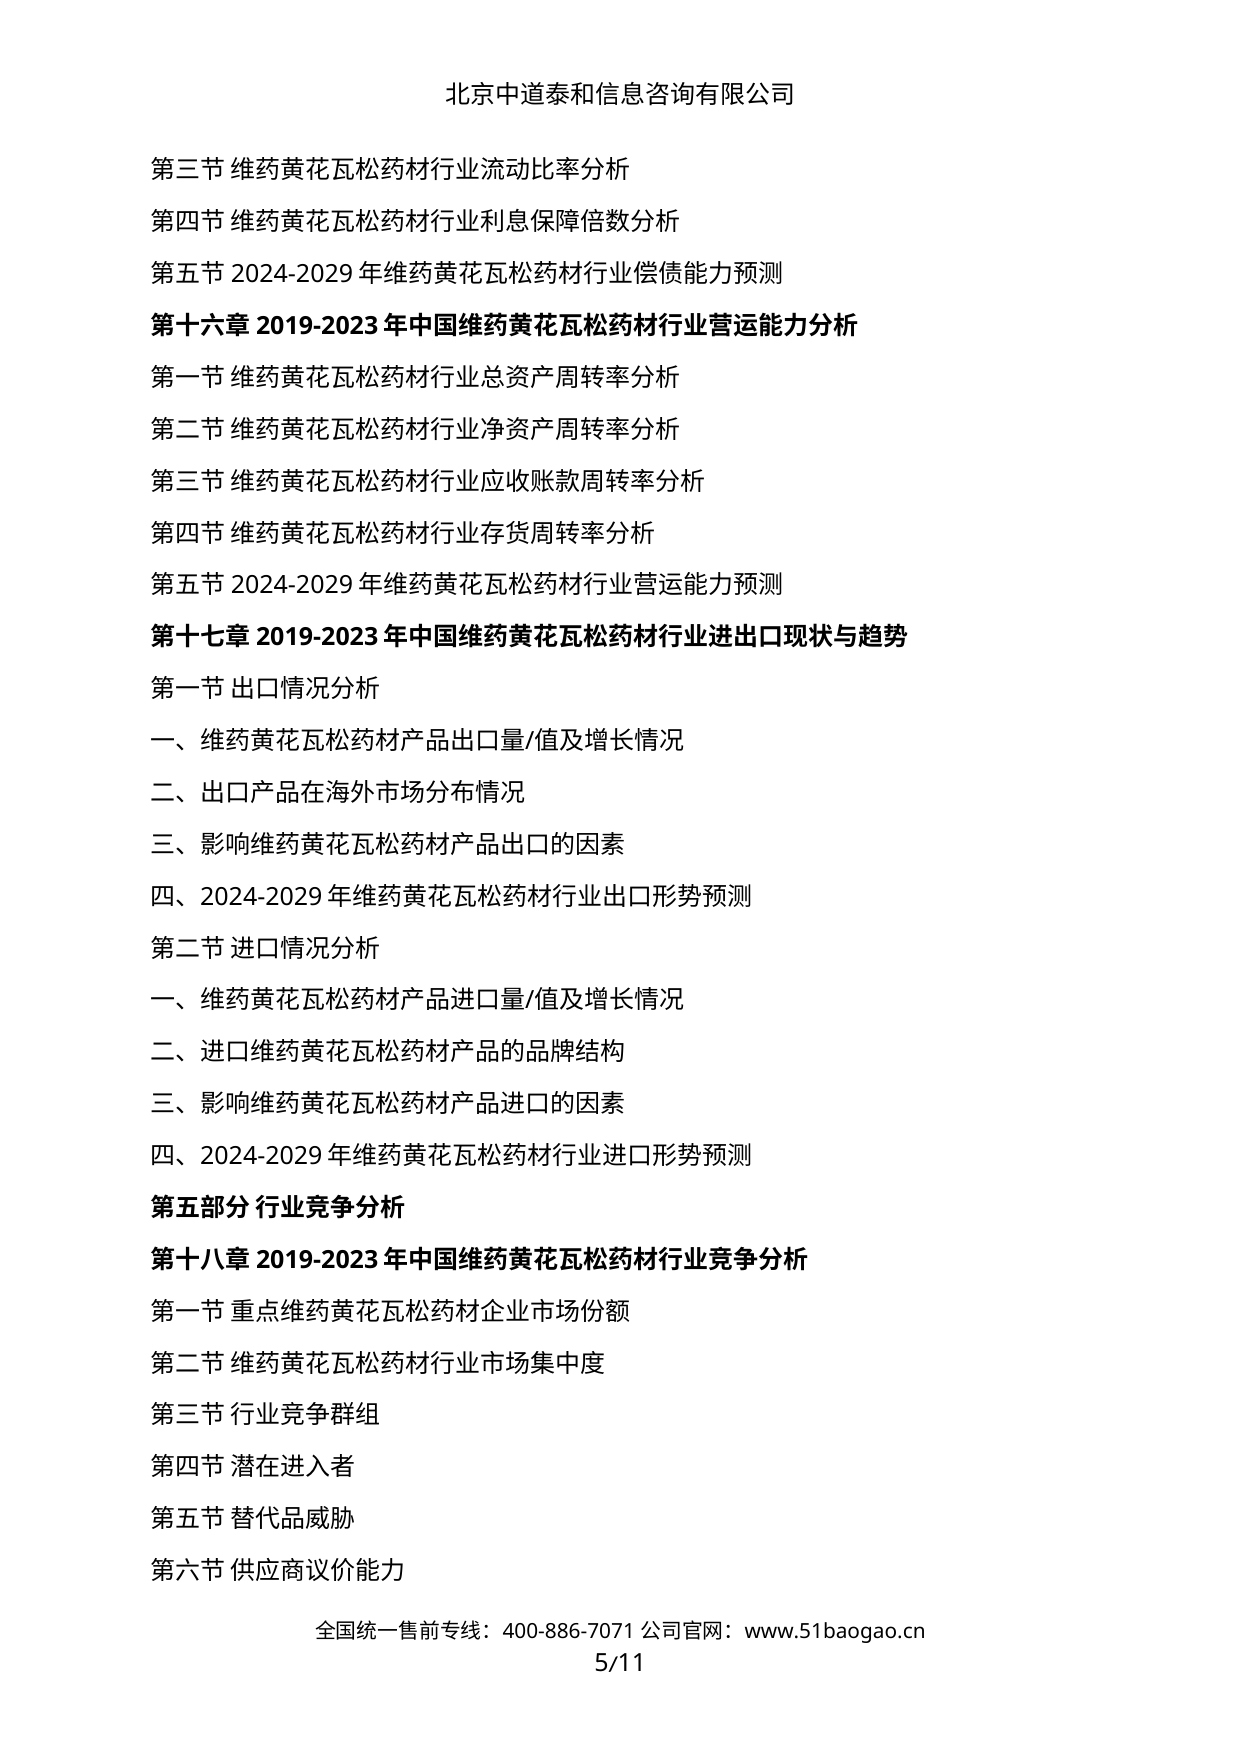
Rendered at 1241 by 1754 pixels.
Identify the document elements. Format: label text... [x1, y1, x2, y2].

text 第一节 重点维药黄花瓦松药材企业市场份额 [150, 1291, 1090, 1327]
text 第十七章 2019-2023年中国维药黄花瓦松药材行业进出口现状与趋势 [150, 617, 1090, 653]
text 第二节 进口情况分析 [150, 928, 1090, 964]
text 三、影响维药黄花瓦松药材产品进口的因素 [150, 1084, 1090, 1120]
text 第五部分 行业竞争分析 [150, 1187, 1090, 1224]
text 三、影响维药黄花瓦松药材产品出口的因素 [150, 824, 1090, 861]
text 第十六章 2019-2023年中国维药黄花瓦松药材行业营运能力分析 [150, 306, 1090, 342]
text 第四节 维药黄花瓦松药材行业存货周转率分析 [150, 513, 1090, 549]
text 第四节 潜在进入者 [150, 1447, 1090, 1483]
text 第二节 维药黄花瓦松药材行业净资产周转率分析 [150, 409, 1090, 446]
text 第三节 维药黄花瓦松药材行业应收账款周转率分析 [150, 461, 1090, 497]
text 第三节 行业竞争群组 [150, 1395, 1090, 1431]
text 第四节 维药黄花瓦松药材行业利息保障倍数分析 [150, 202, 1090, 238]
text 第二节 维药黄花瓦松药材行业市场集中度 [150, 1343, 1090, 1379]
text 第三节 维药黄花瓦松药材行业流动比率分析 [150, 150, 1090, 186]
text 第五节 替代品威胁 [150, 1499, 1090, 1535]
text 第一节 维药黄花瓦松药材行业总资产周转率分析 [150, 357, 1090, 394]
text 四、2024-2029年维药黄花瓦松药材行业进口形势预测 [150, 1136, 1090, 1172]
text 一、维药黄花瓦松药材产品出口量/值及增长情况 [150, 721, 1090, 757]
text 一、维药黄花瓦松药材产品进口量/值及增长情况 [150, 980, 1090, 1016]
text 四、2024-2029年维药黄花瓦松药材行业出口形势预测 [150, 876, 1090, 912]
text 第五节 2024-2029年维药黄花瓦松药材行业偿债能力预测 [150, 254, 1090, 290]
text 第一节 出口情况分析 [150, 669, 1090, 705]
text 第五节 2024-2029年维药黄花瓦松药材行业营运能力预测 [150, 565, 1090, 601]
text 二、进口维药黄花瓦松药材产品的品牌结构 [150, 1032, 1090, 1068]
text 第六节 供应商议价能力 [150, 1551, 1090, 1587]
text 第十八章 2019-2023年中国维药黄花瓦松药材行业竞争分析 [150, 1239, 1090, 1276]
text 二、出口产品在海外市场分布情况 [150, 772, 1090, 809]
